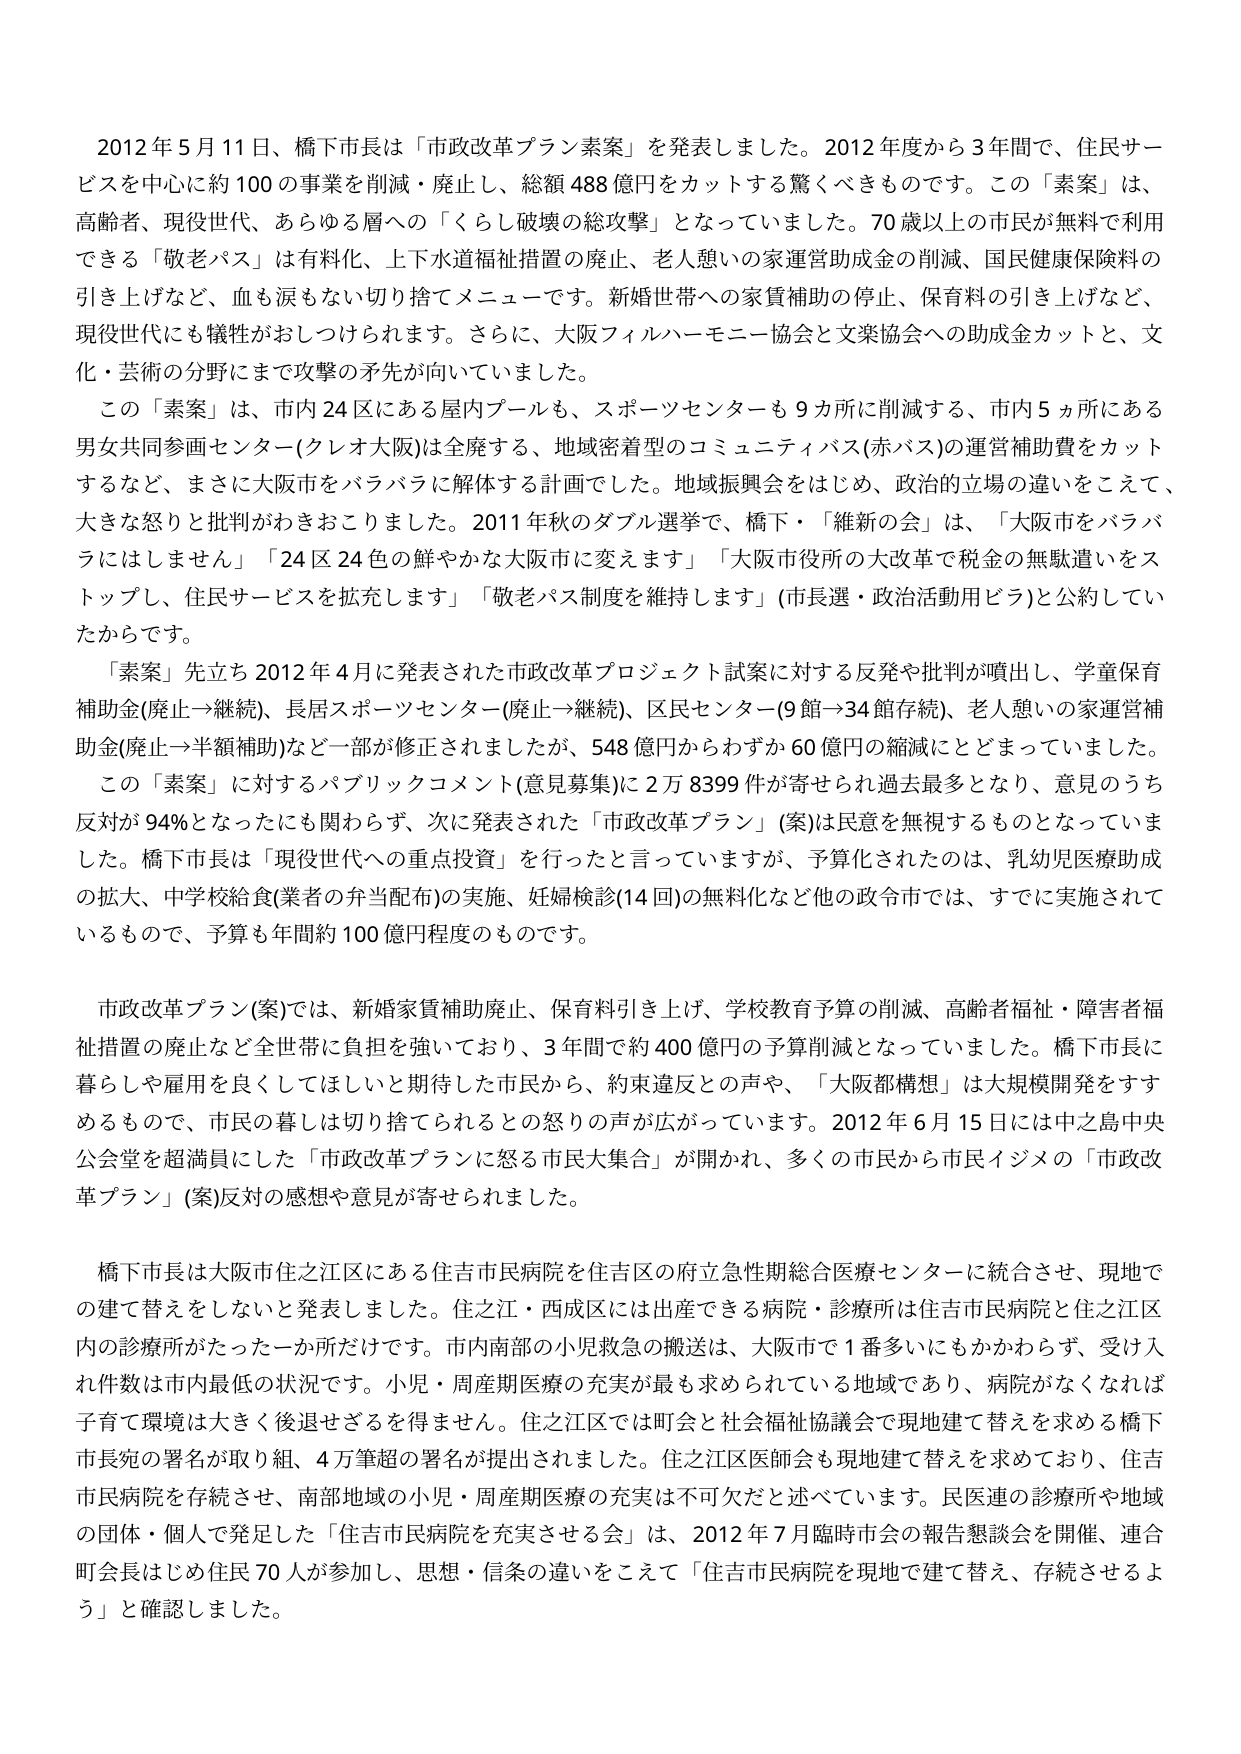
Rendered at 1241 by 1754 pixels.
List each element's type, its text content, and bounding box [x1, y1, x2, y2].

text 橋下市長は大阪市住之江区にある住吉市民病院を住吉区の府立急性期総合医療センターに統合させ、現地での建て替えをしないと発表しました。住之江・西成区には出産できる病院・診療所は住吉市民病院と住之江区内の診療所がたったーか所だけです。市内南部の小児救急の搬送は、大阪市で1番多いにもかかわらず、受け入れ件数は市内最低の状況です。小児・周産期医療の充実が最も求められている地域であり、病院がなくなれば子育て環境は大きく後退せざるを得ません。住之江区では町会と社会福祉協議会で現地建て替えを求める橋下市長宛の署名が取り組、4万筆超の署名が提出されました。住之江区医師会も現地建て替えを求めており、住吉市民病院を存続させ、南部地域の小児・周産期医療の充実は不可欠だと述べています。民医連の診療所や地域の団体・個人で発足した「住吉市民病院を充実させる会」は、2012年7月臨時市会の報告懇談会を開催、連合町会長はじめ住民70人が参加し、思想・信条の違いをこえて「住吉市民病院を現地で建て替え、存続させるよう」と確認しました。 [75, 1252, 1165, 1627]
text 2012年5月11日、橋下市長は「市政改革プラン素案」を発表しました。2012年度から3年間で、住民サービスを中心に約100の事業を削減・廃止し、総額488億円をカットする驚くべきものです。この「素案」は、高齢者、現役世代、あらゆる層への「くらし破壊の総攻撃」となっていました。70歳以上の市民が無料で利用できる「敬老パス」は有料化、上下水道福祉措置の廃止、老人憩いの家運営助成金の削減、国民健康保険料の引き上げなど、血も涙もない切り捨てメニューです。新婚世帯への家賃補助の停止、保育料の引き上げなど、現役世代にも犠牲がおしつけられます。さらに、大阪フィルハーモニー協会と文楽協会への助成金カットと、文化・芸術の分野にまで攻撃の矛先が向いていました。 [75, 127, 1165, 389]
text この「素案」は、市内24区にある屋内プールも、スポーツセンターも9カ所に削減する、市内5ヵ所にある男女共同参画センター(クレオ大阪)は全廃する、地域密着型のコミュニティバス(赤バス)の運営補助費をカットするなど、まさに大阪市をバラバラに解体する計画でした。地域振興会をはじめ、政治的立場の違いをこえて、大きな怒りと批判がわきおこりました。2011年秋のダブル選挙で、橋下・「維新の会」は、「大阪市をバラバラにはしません」「24区24色の鮮やかな大阪市に変えます」「大阪市役所の大改革で税金の無駄遣いをストップし、住民サービスを拡充します」「敬老パス制度を維持します」(市長選・政治活動用ビラ)と公約していたからです。 [75, 389, 1165, 652]
text 市政改革プラン(案)では、新婚家賃補助廃止、保育料引き上げ、学校教育予算の削滅、高齢者福祉・障害者福祉措置の廃止など全世帯に負担を強いており、3年間で約400億円の予算削減となっていました。橋下市長に暮らしや雇用を良くしてほしいと期待した市民から、約束違反との声や、「大阪都構想」は大規模開発をすすめるもので、市民の暮しは切り捨てられるとの怒りの声が広がっています。2012年6月15日には中之島中央公会堂を超満員にした「市政改革プランに怒る市民大集合」が開かれ、多くの市民から市民イジメの「市政改革プラン」(案)反対の感想や意見が寄せられました。 [75, 989, 1165, 1214]
text 「素案」先立ち2012年4月に発表された市政改革プロジェクト試案に対する反発や批判が噴出し、学童保育補助金(廃止→継続)、長居スポーツセンター(廃止→継続)、区民センター(9館→34館存続)、老人憩いの家運営補助金(廃止→半額補助)など一部が修正されましたが、548億円からわずか60億円の縮減にとどまっていました。 [75, 652, 1165, 764]
text この「素案」に対するパブリックコメント(意見募集)に2万8399件が寄せられ過去最多となり、意見のうち反対が94%となったにも関わらず、次に発表された「市政改革プラン」(案)は民意を無視するものとなっていました。橋下市長は「現役世代への重点投資」を行ったと言っていますが、予算化されたのは、乳幼児医療助成の拡大、中学校給食(業者の弁当配布)の実施、妊婦検診(14回)の無料化など他の政令市では、すでに実施されているもので、予算も年間約100億円程度のものです。 [75, 764, 1165, 952]
